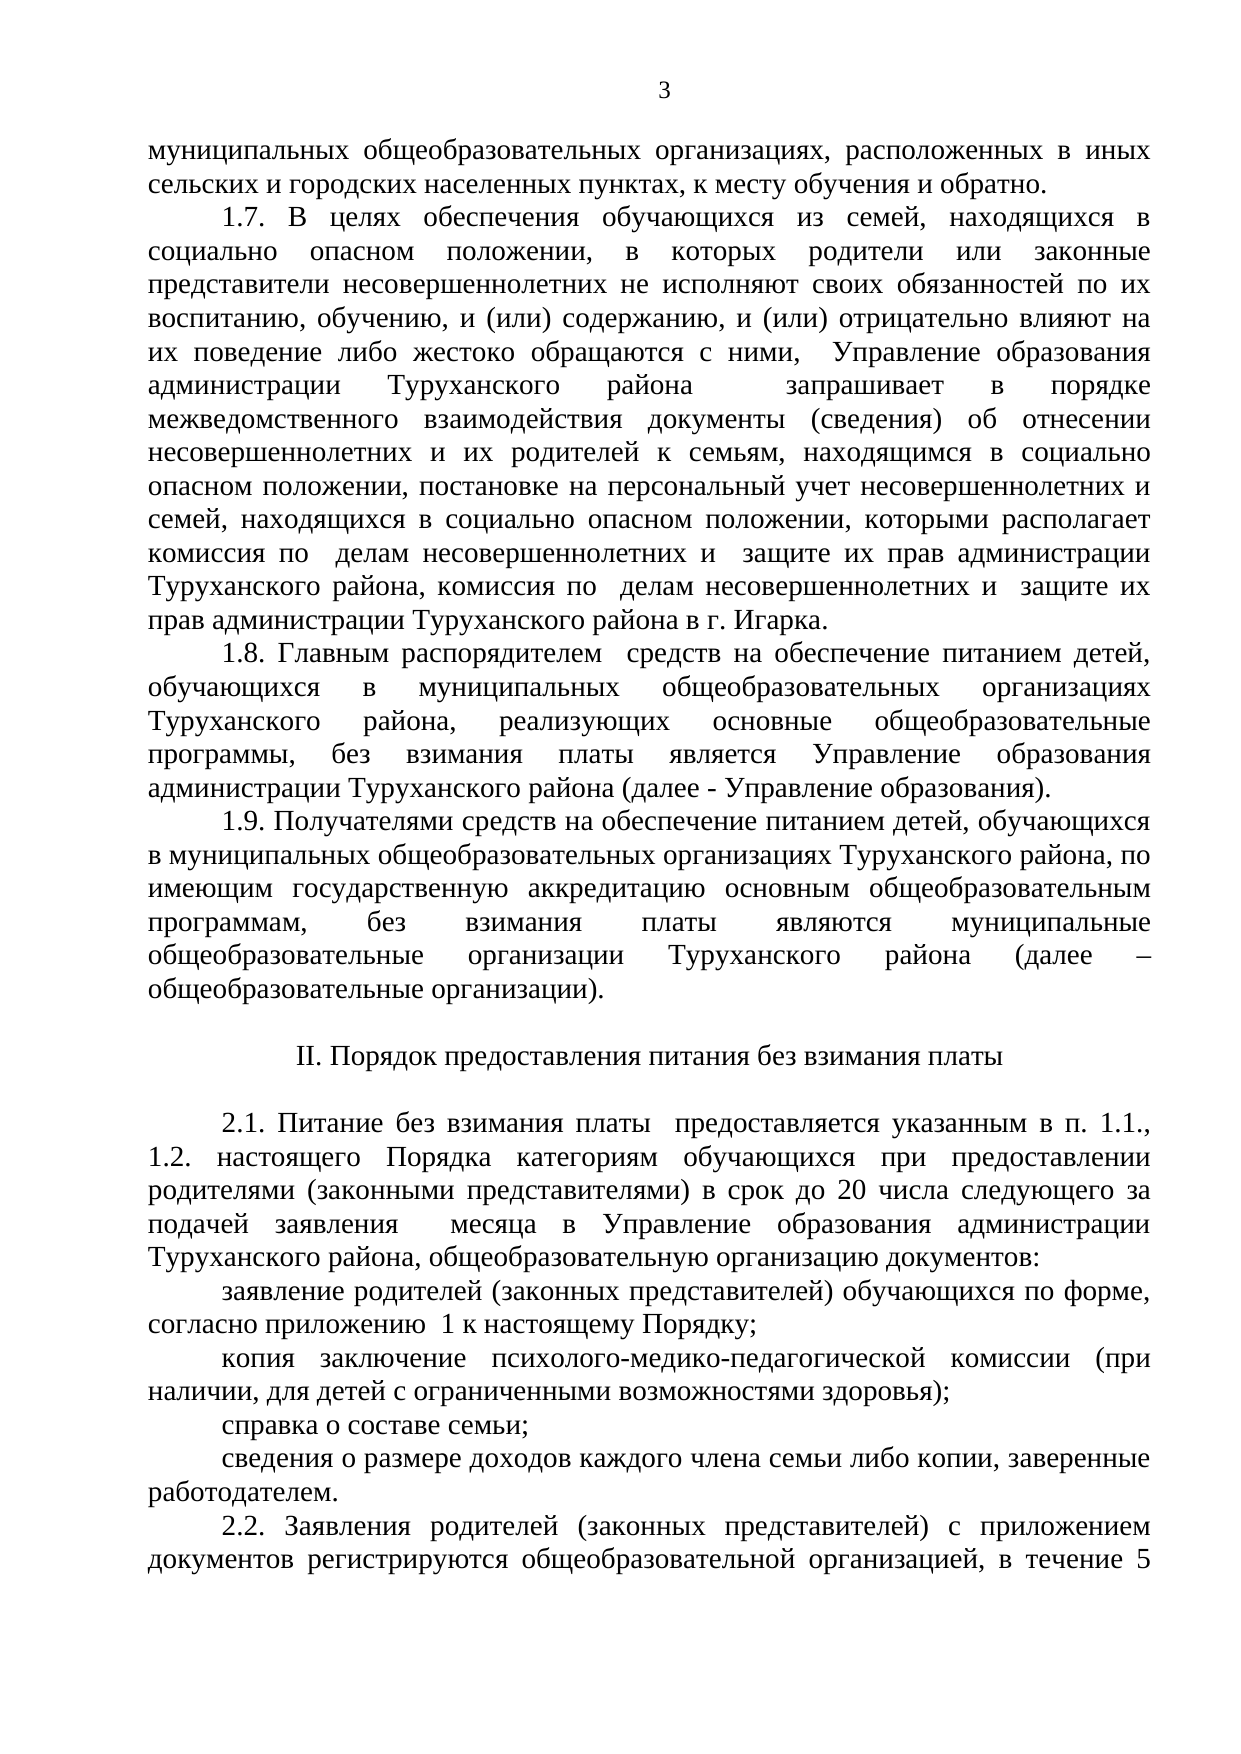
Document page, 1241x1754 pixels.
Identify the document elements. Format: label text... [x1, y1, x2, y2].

text II. Порядок предоставления питания без взимания платы [148, 1038, 1152, 1072]
text 2.1. Питание без взимания платы предоставляется указанным в п. 1.1., 1.2. настоящего Порядка категориям обучающихся при предоставлении родителями (законными представителями) в срок до 20 числа следующего за подачей заявления месяца в Управление образования администрации Туруханского района, общеобразовательную организацию документов: [148, 1105, 1152, 1273]
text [148, 132, 1152, 199]
text 1.9. Получателями средств на обеспечение питанием детей, обучающихся в муниципальных общеобразовательных организациях Туруханского района, по имеющим государственную аккредитацию основным общеобразовательным программам, без взимания платы являются муниципальные общеобразовательные организации Туруханского района (далее – общеобразовательные организации). [148, 803, 1152, 1004]
text заявление родителей (законных представителей) обучающихся по форме, согласно приложению 1 к настоящему Порядку; [148, 1273, 1152, 1340]
list справка о составе семьи; [148, 1407, 1152, 1441]
text 1.8. Главным распорядителем средств на обеспечение питанием детей, обучающихся в муниципальных общеобразовательных организациях Туруханского района, реализующих основные общеобразовательные программы, без взимания платы является Управление образования администрации Туруханского района (далее - Управление образования). [148, 636, 1152, 803]
text 1.7. В целях обеспечения обучающихся из семей, находящихся в социально опасном положении, в которых родители или законные представители несовершеннолетних не исполняют своих обязанностей по их воспитанию, обучению, и (или) содержанию, и (или) отрицательно влияют на их поведение либо жестоко обращаются с ними, Управление образования администрации Туруханского района запрашивает в порядке межведомственного взаимодействия документы (сведения) об отнесении несовершеннолетних и их родителей к семьям, находящимся в социально опасном положении, постановке на персональный учет несовершеннолетних и семей, находящихся в социально опасном положении, которыми располагает комиссия по делам несовершеннолетних и защите их прав администрации Туруханского района, комиссия по делам несовершеннолетних и защите их прав администрации Туруханского района в г. Игарка. [148, 199, 1152, 636]
text копия заключение психолого-медико-педагогической комиссии (при наличии, для детей с ограниченными возможностями здоровья); [148, 1340, 1152, 1407]
list сведения о размере доходов каждого члена семьи либо копии, заверенные работодателем. [148, 1441, 1152, 1508]
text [148, 1508, 1152, 1575]
